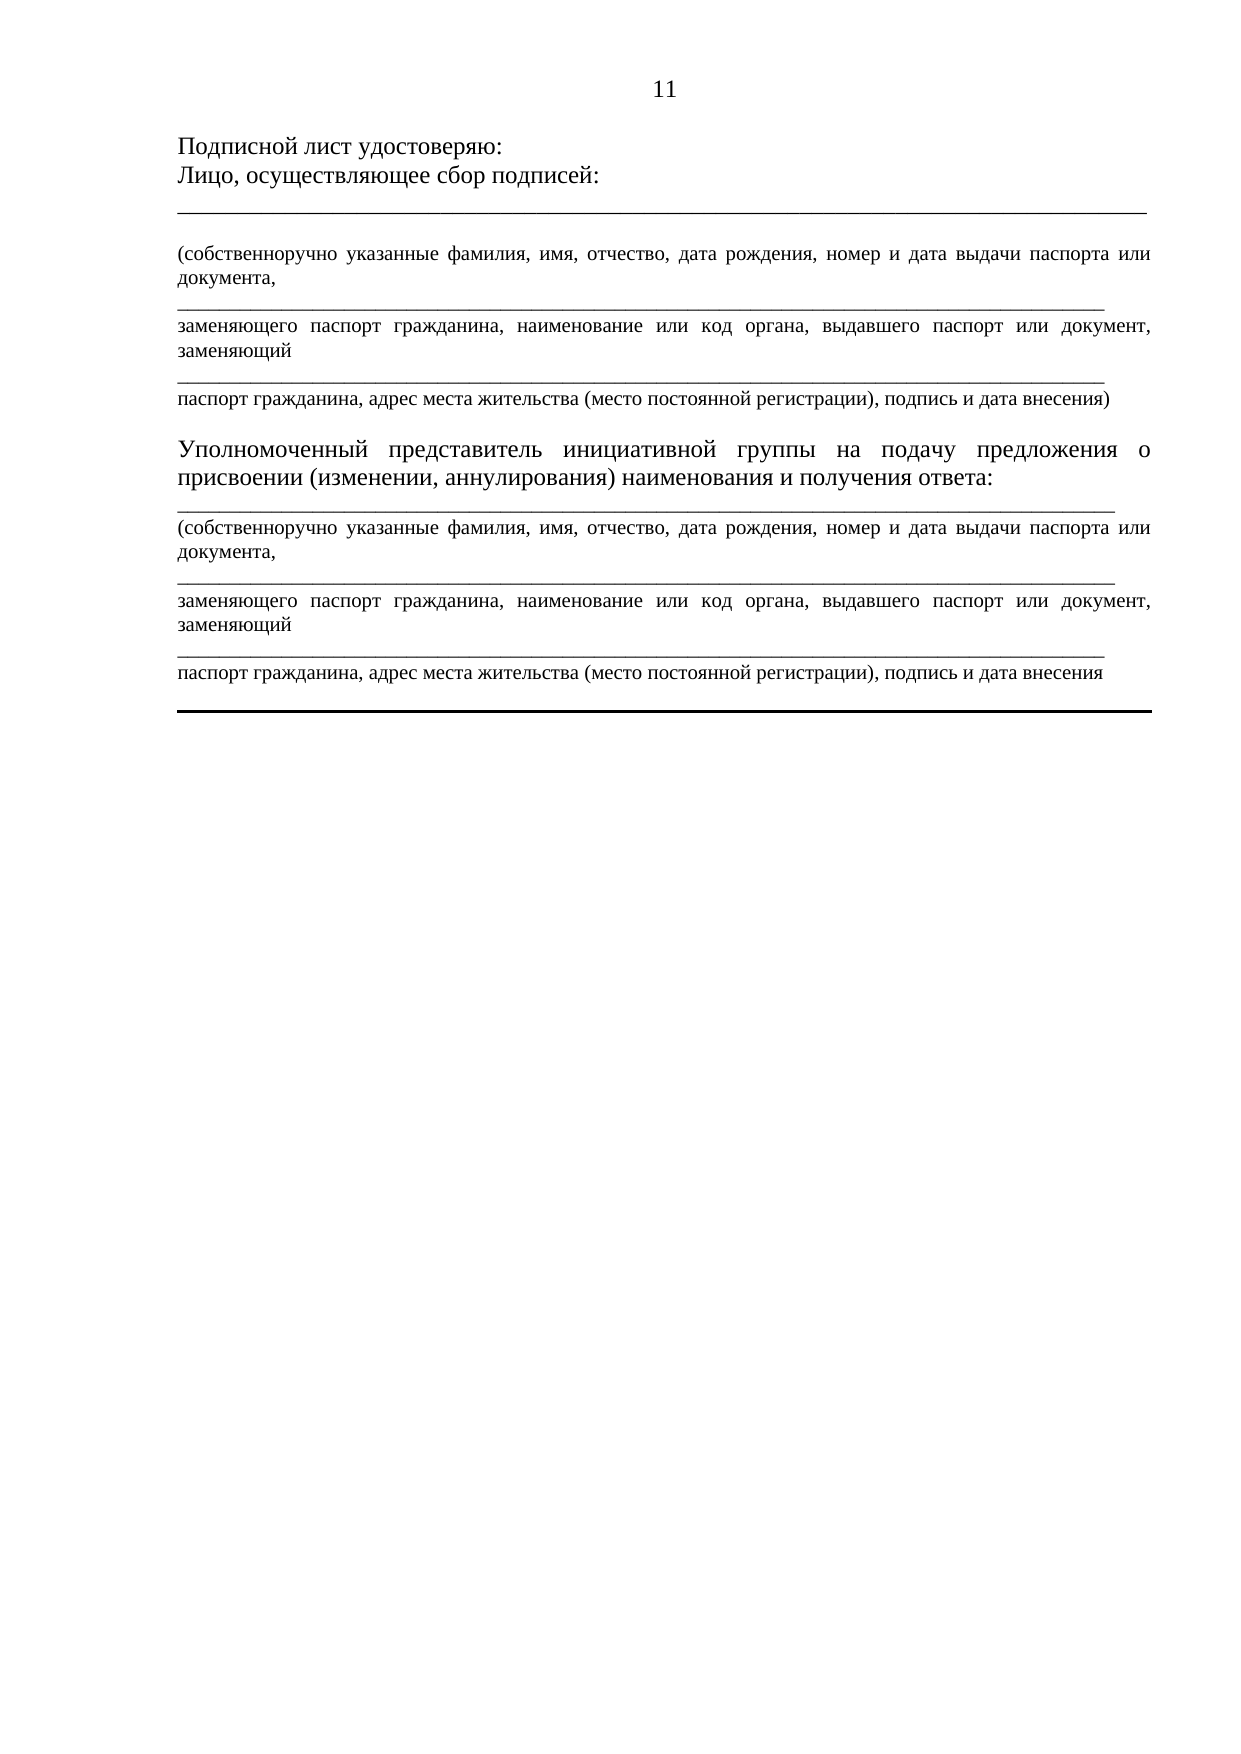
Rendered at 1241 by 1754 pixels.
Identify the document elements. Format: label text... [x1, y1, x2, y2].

text (собственноручно указанные фамилия, имя, отчество, дата рождения, номер и дата выдачи паспорта или документа, [177, 241, 1152, 289]
text паспорт гражданина, адрес места жительства (место постоянной регистрации), подпись и дата внесения) [177, 386, 1152, 410]
text Уполномоченный представитель инициативной группы на подачу предложения о присвоении (изменении, аннулирования) наименования и получения ответа: [177, 434, 1152, 491]
text _________________________________________________________________________________________ [177, 636, 1152, 660]
text (собственноручно указанные фамилия, имя, отчество, дата рождения, номер и дата выдачи паспорта или документа, [177, 515, 1152, 563]
text _________________________________________________________________________________________ [177, 362, 1152, 386]
text Лицо, осуществляющее сбор подписей: [177, 160, 1152, 189]
text __________________________________________________________________________________________ [177, 491, 1152, 515]
text _________________________________________________________________________________ [177, 189, 1152, 216]
text паспорт гражданина, адрес места жительства (место постоянной регистрации), подпись и дата внесения [177, 660, 1152, 684]
text _________________________________________________________________________________________ [177, 289, 1152, 313]
text заменяющего паспорт гражданина, наименование или код органа, выдавшего паспорт или документ, заменяющий [177, 313, 1152, 362]
text Подписной лист удостоверяю: [177, 131, 1152, 160]
text __________________________________________________________________________________________ [177, 563, 1152, 587]
text заменяющего паспорт гражданина, наименование или код органа, выдавшего паспорт или документ, заменяющий [177, 587, 1152, 636]
